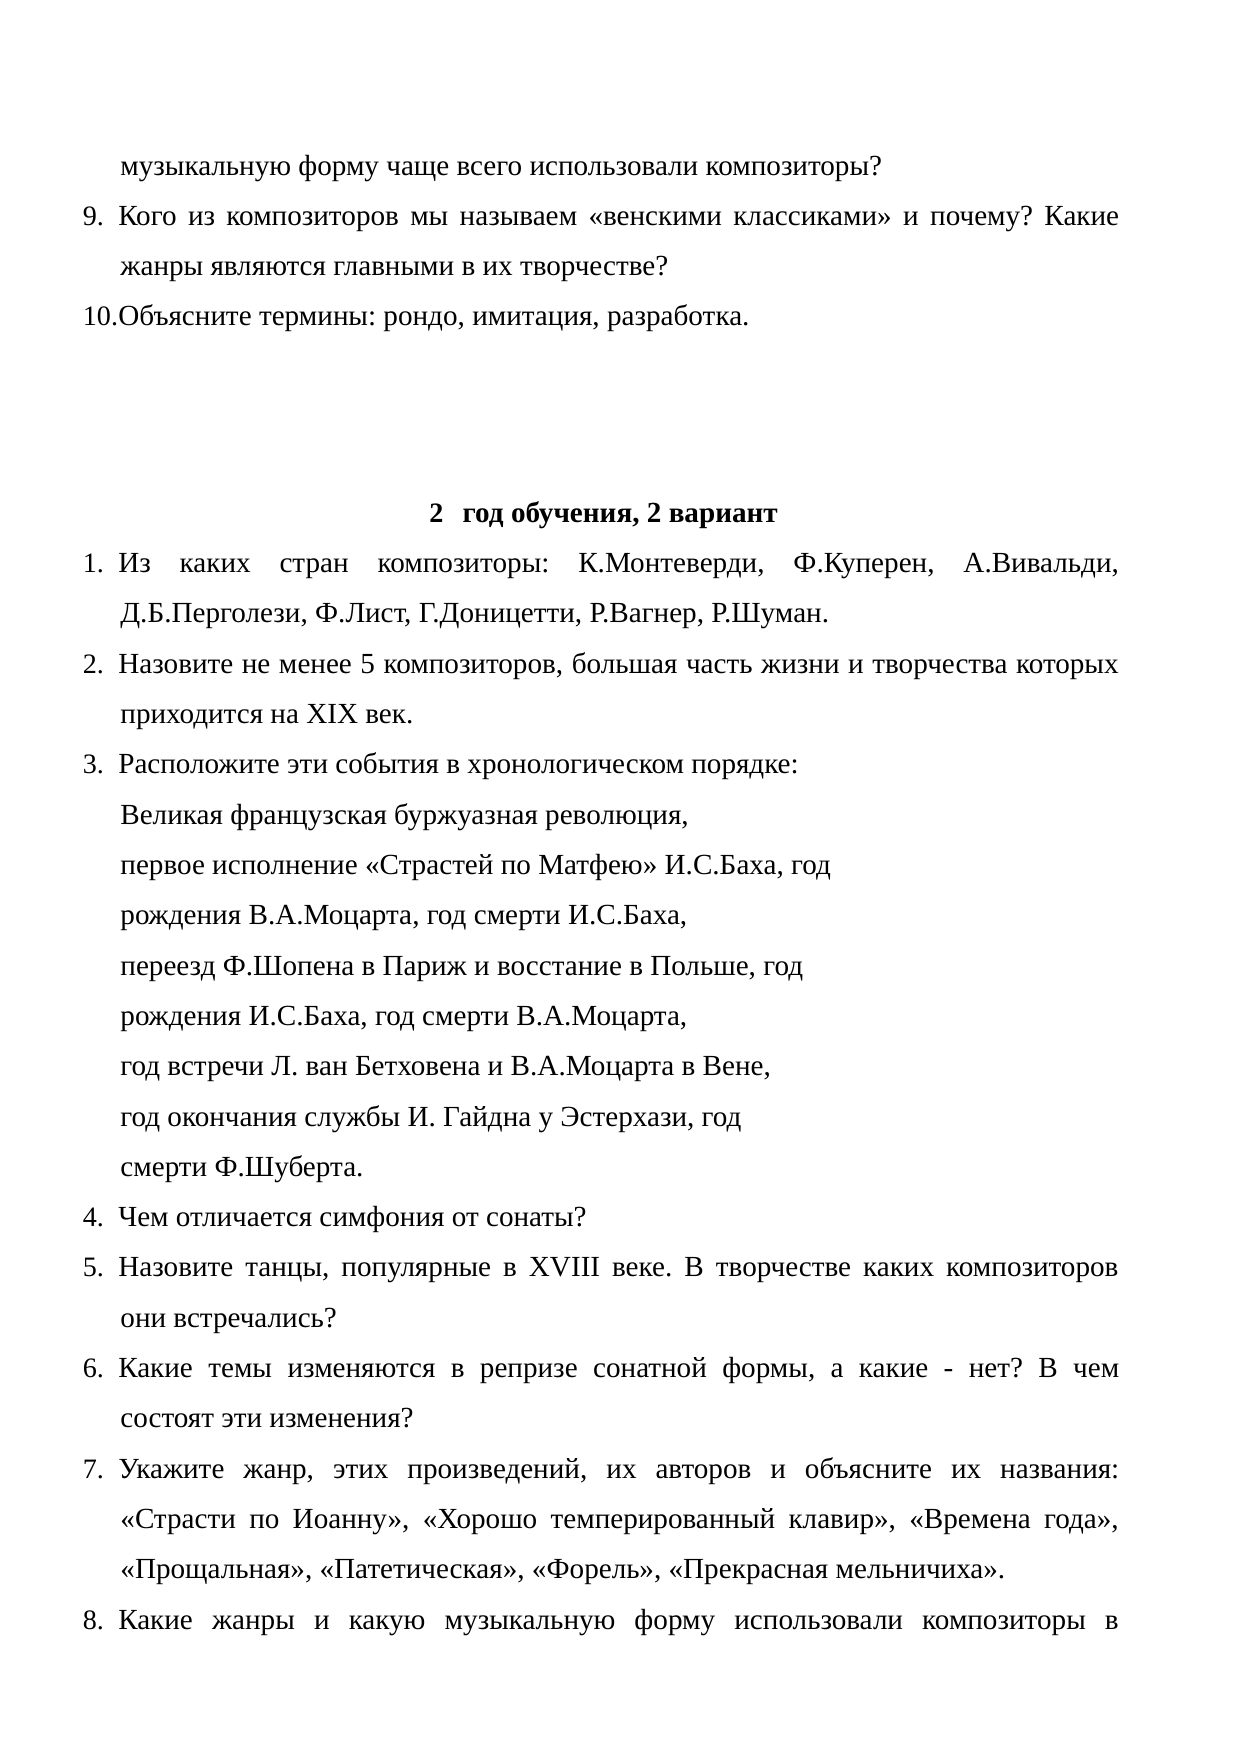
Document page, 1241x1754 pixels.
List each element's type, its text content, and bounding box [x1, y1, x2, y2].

list Какие темы изменяются в репризе сонатной формы, а какие - нет? В чем состоят эти изменения? [83, 1350, 1120, 1434]
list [83, 1602, 1120, 1635]
list Объясните термины: рондо, имитация, разработка. [83, 298, 1122, 332]
text Великая французская буржуазная революция, [120, 797, 1122, 830]
list Чем отличается симфония от сонаты? [83, 1199, 1122, 1233]
list год обучения, 2 вариант [85, 495, 1122, 528]
list Расположите эти события в хронологическом порядке: [83, 746, 1122, 780]
text переезд Ф.Шопена в Париж и восстание в Польше, год рождения И.С.Баха, год смерти В.А.Моцарта, [120, 948, 816, 1032]
list Назовите танцы, популярные в XVIII веке. В творчестве каких композиторов они встречались? [83, 1249, 1120, 1333]
list Укажите жанр, этих произведений, их авторов и объясните их названия: «Страсти по Иоанну», «Хорошо темперированный клавир», «Времена года», «Прощальная», «Патетическая», «Форель», «Прекрасная мельничиха». [83, 1451, 1120, 1585]
list Назовите не менее 5 композиторов, большая часть жизни и творчества которых приходится на XIX век. [83, 646, 1120, 730]
list Кого из композиторов мы называем «венскими классиками» и почему? Какие жанры являются главными в их творчестве? [83, 198, 1120, 282]
text первое исполнение «Страстей по Матфею» И.С.Баха, год рождения В.А.Моцарта, год смерти И.С.Баха, [120, 847, 837, 931]
text год встречи Л. ван Бетховена и В.А.Моцарта в Вене, год окончания службы И. Гайдна у Эстерхази, год смерти Ф.Шуберта. [120, 1048, 816, 1182]
list Из каких стран композиторы: К.Монтеверди, Ф.Куперен, А.Вивальди, Д.Б.Перголези, Ф.Лист, Г.Доницетти, Р.Вагнер, Р.Шуман. [83, 545, 1120, 629]
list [83, 148, 1120, 181]
